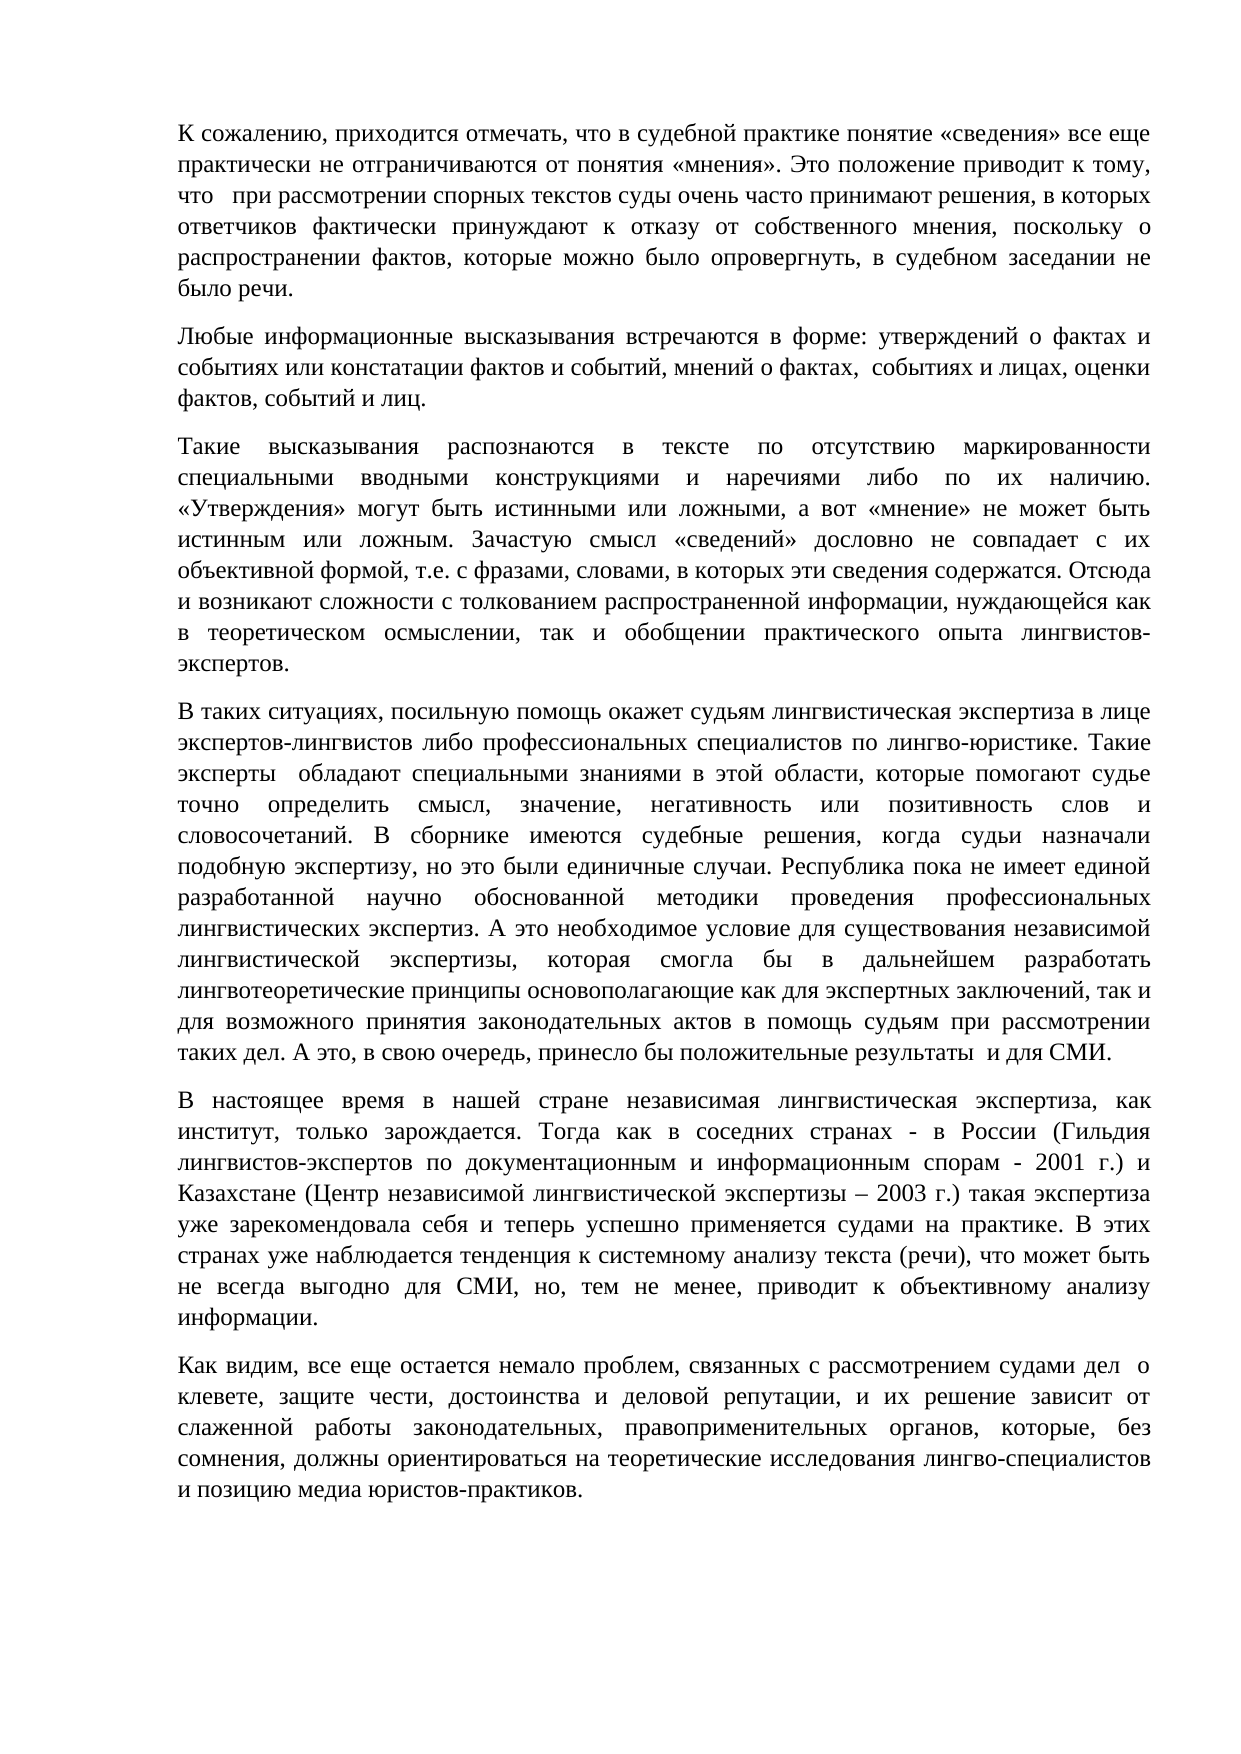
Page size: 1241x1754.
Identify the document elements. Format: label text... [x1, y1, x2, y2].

text В таких ситуациях, посильную помощь окажет судьям лингвистическая экспертиза в лице экспертов-лингвистов либо профессиональных специалистов по лингво-юристике. Такие эксперты обладают специальными знаниями в этой области, которые помогают судье точно определить смысл, значение, негативность или позитивность слов и словосочетаний. В сборнике имеются судебные решения, когда судьи назначали подобную экспертизу, но это были единичные случаи. Республика пока не имеет единой разработанной научно обоснованной методики проведения профессиональных лингвистических экспертиз. А это необходимое условие для существования независимой лингвистической экспертизы, которая смогла бы в дальнейшем разработать лингвотеоретические принципы основополагающие как для экспертных заключений, так и для возможного принятия законодательных актов в помощь судьям при рассмотрении таких дел. А это, в свою очередь, принесло бы положительные результаты и для СМИ. [177, 696, 1152, 1066]
text К сожалению, приходится отмечать, что в судебной практике понятие «сведения» все еще практически не отграничиваются от понятия «мнения». Это положение приводит к тому, что при рассмотрении спорных текстов суды очень часто принимают решения, в которых ответчиков фактически принуждают к отказу от собственного мнения, поскольку о распространении фактов, которые можно было опровергнуть, в судебном заседании не было речи. [177, 118, 1152, 302]
text Такие высказывания распознаются в тексте по отсутствию маркированности специальными вводными конструкциями и наречиями либо по их наличию. «Утверждения» могут быть истинными или ложными, а вот «мнение» не может быть истинным или ложным. Зачастую смысл «сведений» дословно не совпадает с их объективной формой, т.е. с фразами, словами, в которых эти сведения содержатся. Отсюда и возникают сложности с толкованием распространенной информации, нуждающейся как в теоретическом осмыслении, так и обобщении практического опыта лингвистов-экспертов. [177, 431, 1152, 677]
text В настоящее время в нашей стране независимая лингвистическая экспертиза, как институт, только зарождается. Тогда как в соседних странах - в России (Гильдия лингвистов-экспертов по документационным и информационным спорам - 2001 г.) и Казахстане (Центр независимой лингвистической экспертизы – 2003 г.) такая экспертиза уже зарекомендовала себя и теперь успешно применяется судами на практике. В этих странах уже наблюдается тенденция к системному анализу текста (речи), что может быть не всегда выгодно для СМИ, но, тем не менее, приводит к объективному анализу информации. [177, 1085, 1152, 1331]
text Любые информационные высказывания встречаются в форме: утверждений о фактах и событиях или констатации фактов и событий, мнений о фактах, событиях и лицах, оценки фактов, событий и лиц. [177, 321, 1152, 412]
text Как видим, все еще остается немало проблем, связанных с рассмотрением судами дел о клевете, защите чести, достоинства и деловой репутации, и их решение зависит от слаженной работы законодательных, правоприменительных органов, которые, без сомнения, должны ориентироваться на теоретические исследования лингво-специалистов и позицию медиа юристов-практиков. [177, 1350, 1152, 1503]
